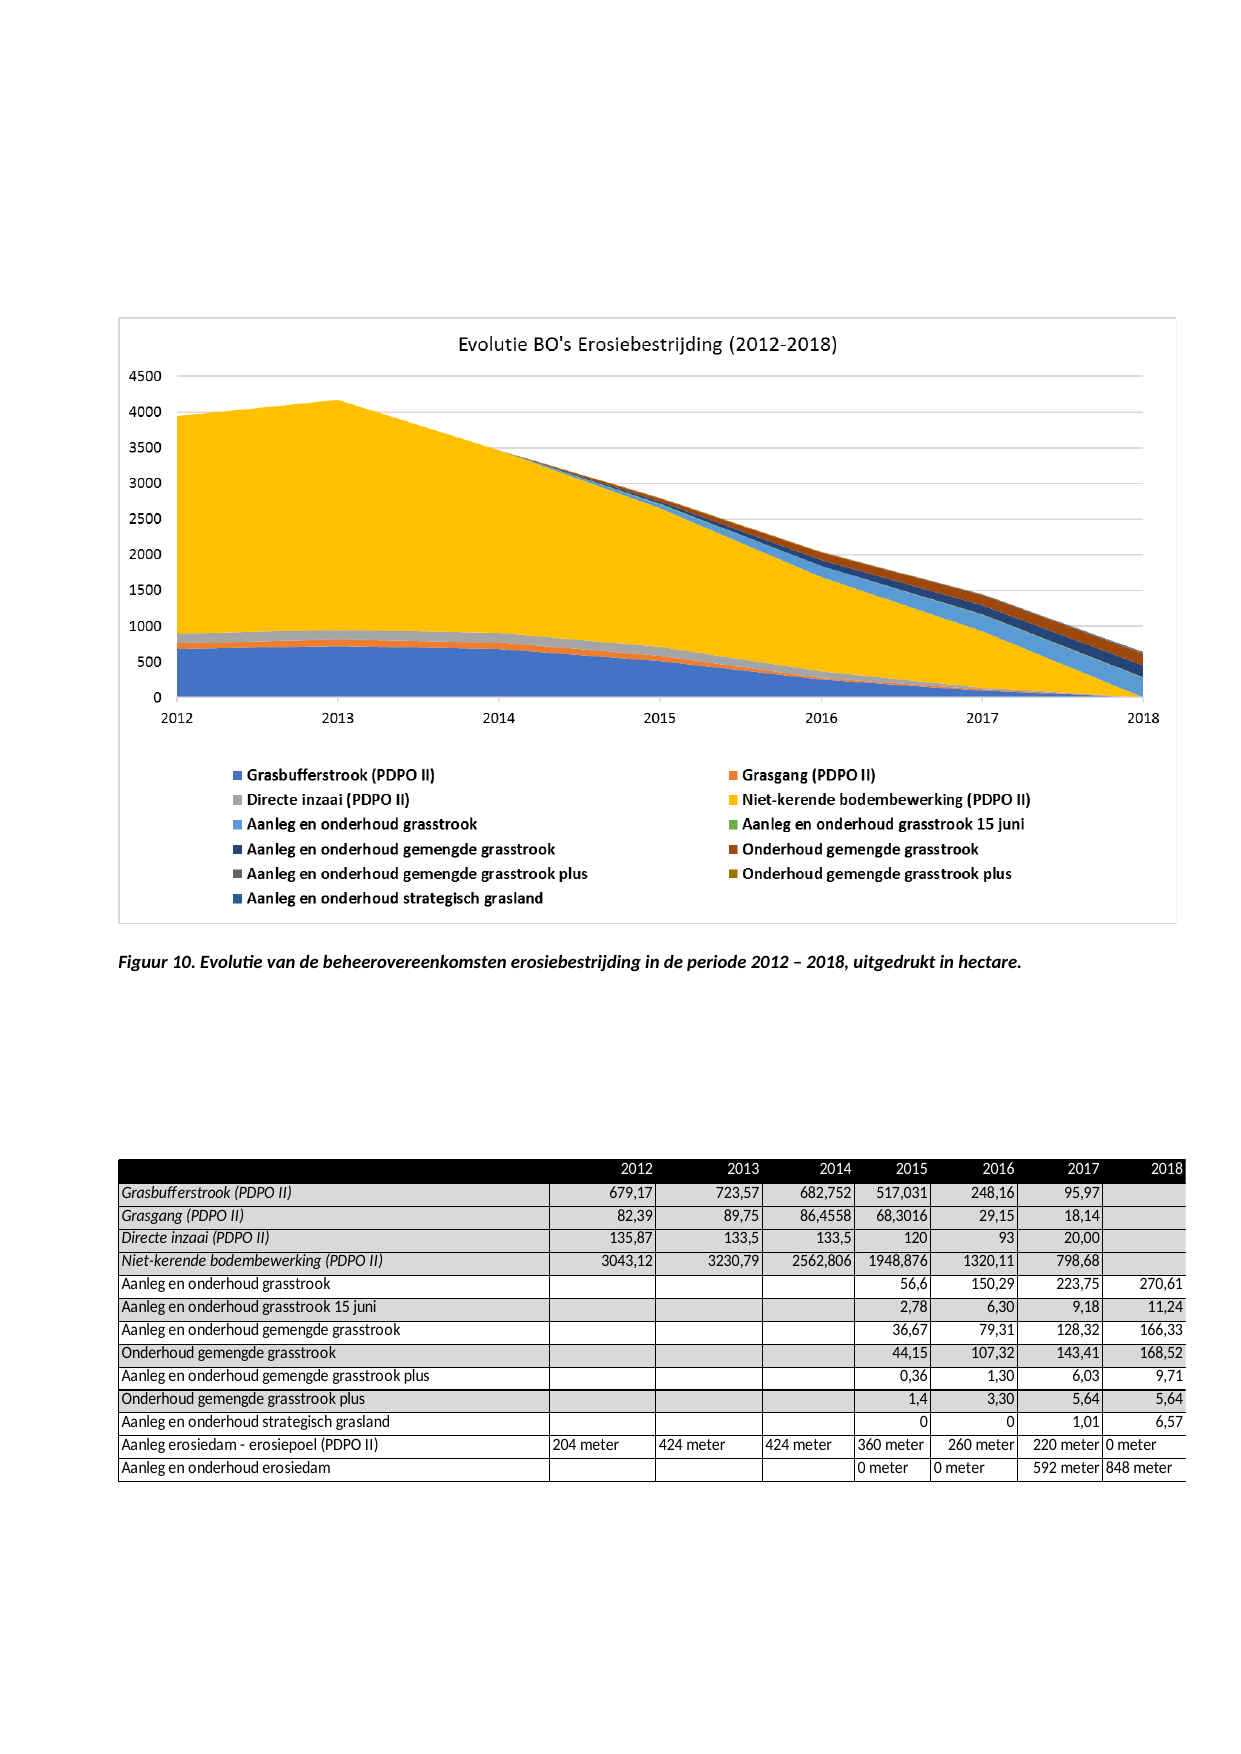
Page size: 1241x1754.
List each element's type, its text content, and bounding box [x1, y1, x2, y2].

text Figuur 10. Evolutie van de beheerovereenkomsten erosiebestrijding in de periode 2012 – 2018, uitgedrukt in hectare. [118, 951, 1152, 973]
picture [118, 317, 1177, 924]
